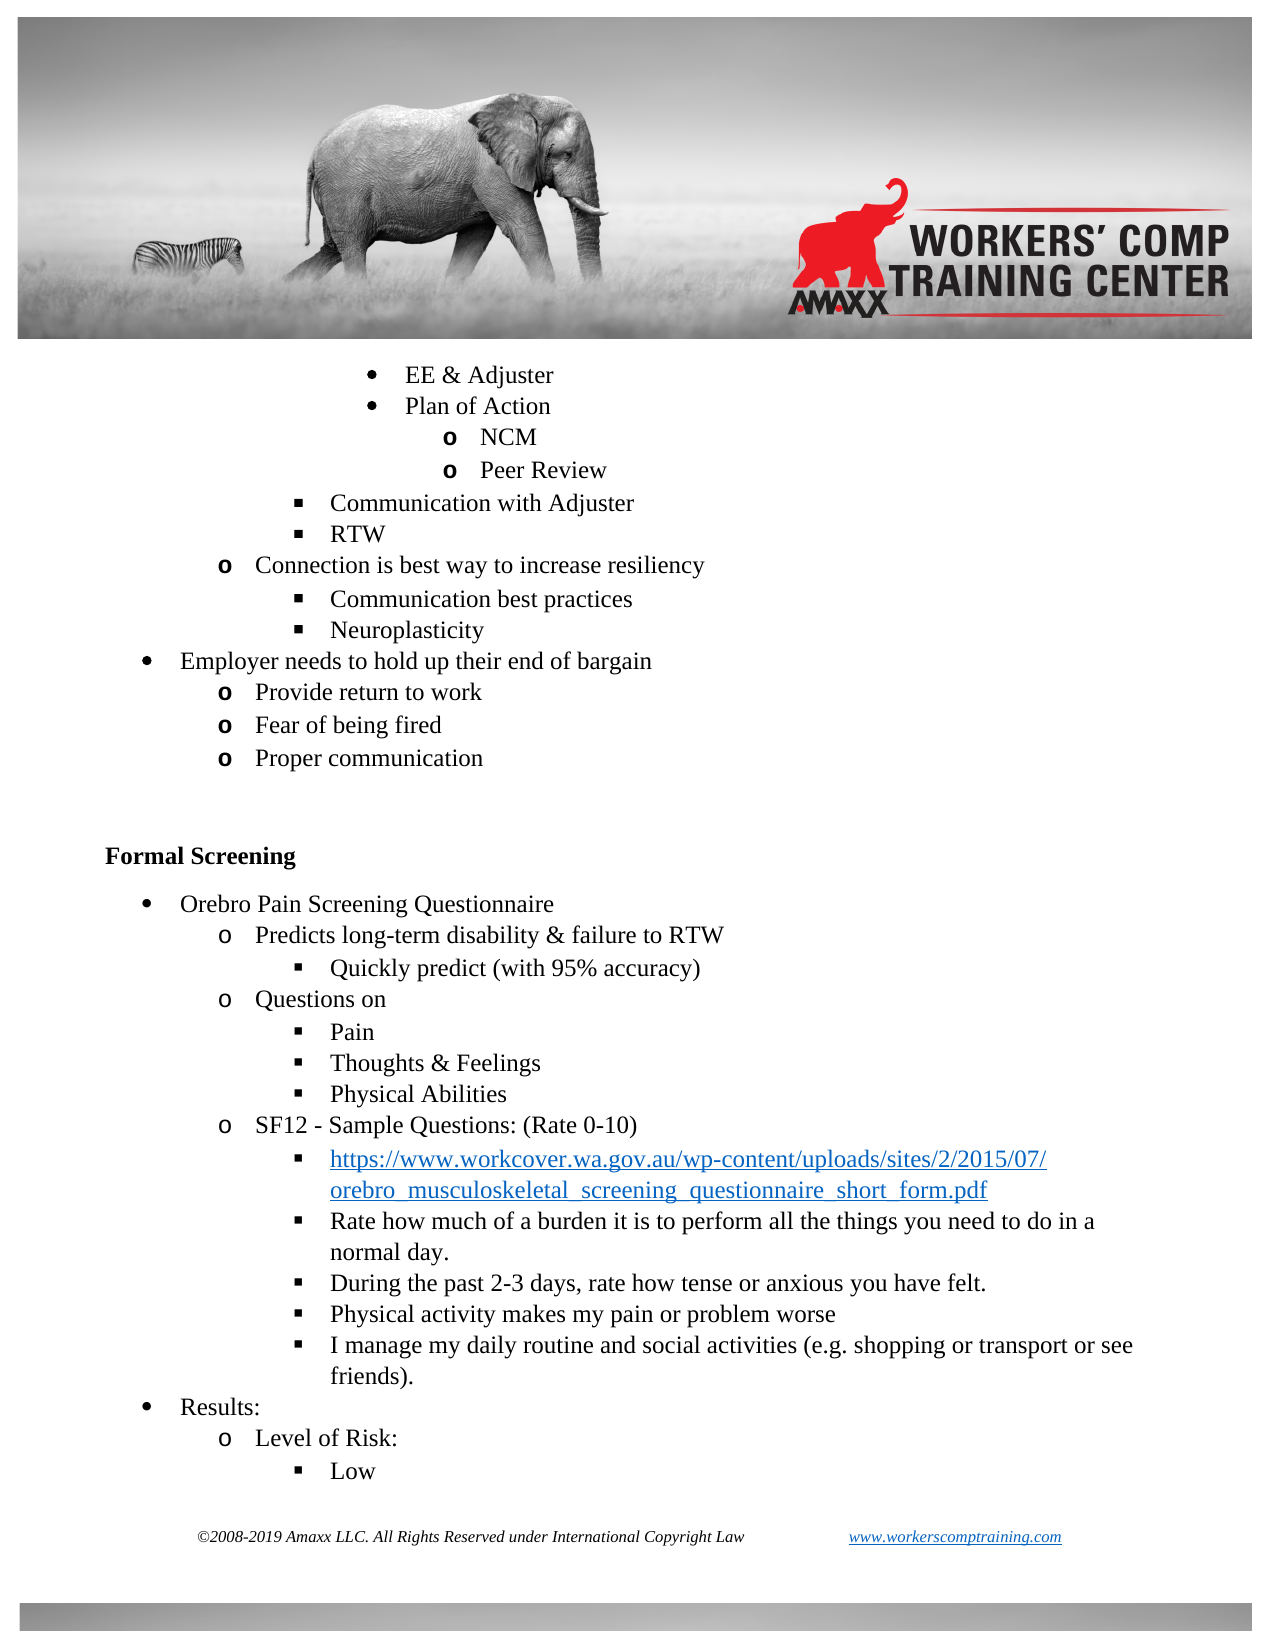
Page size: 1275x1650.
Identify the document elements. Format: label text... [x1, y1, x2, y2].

list Neuroplasticity [292, 615, 1155, 644]
picture [19, 1603, 1252, 1631]
list Orebro Pain Screening Questionnaire [142, 889, 1155, 917]
list Provide return to work [217, 677, 1155, 708]
list Low [292, 1456, 1155, 1485]
list Physical Abilities [292, 1079, 1155, 1108]
list Proper communication [217, 743, 1155, 774]
list Level of Risk: [217, 1423, 1155, 1454]
text Formal Screening [105, 841, 1155, 870]
list Communication with Adjuster [292, 488, 1155, 517]
list I manage my daily routine and social activities (e.g. shopping or transport or see friends). [292, 1330, 1155, 1390]
list Communication best practices [292, 584, 1155, 613]
list Pain [292, 1017, 1155, 1046]
list SF12 - Sample Questions: (Rate 0-10) [217, 1110, 1155, 1141]
picture [17, 17, 1252, 339]
list RTW [292, 519, 1155, 548]
list Employer needs to hold up their end of bargain [142, 646, 1155, 675]
list Plan of Action [367, 391, 1155, 420]
list Quickly predict (with 95% accuracy) [292, 953, 1155, 982]
list Connection is best way to increase resiliency [217, 551, 1155, 581]
list Fear of being fired [217, 710, 1155, 741]
list Physical activity makes my pain or problem worse [292, 1299, 1155, 1328]
list Questions on [217, 984, 1155, 1015]
list Predicts long-term disability & failure to RTW [217, 920, 1155, 951]
list EE & Adjuster [367, 360, 1155, 389]
list https://www.workcover.wa.gov.au/wp-content/uploads/sites/2/2015/07/orebro_musculoskeletal_screening_questionnaire_short_form.pdf [292, 1144, 1155, 1203]
list Rate how much of a burden it is to perform all the things you need to do in a normal day. [292, 1206, 1155, 1266]
list Thoughts & Feelings [292, 1048, 1155, 1077]
list During the past 2-3 days, rate how tense or anxious you have felt. [292, 1268, 1155, 1297]
list NCM [442, 422, 1155, 453]
list Results: [142, 1392, 1155, 1421]
list Peer Review [442, 455, 1155, 486]
